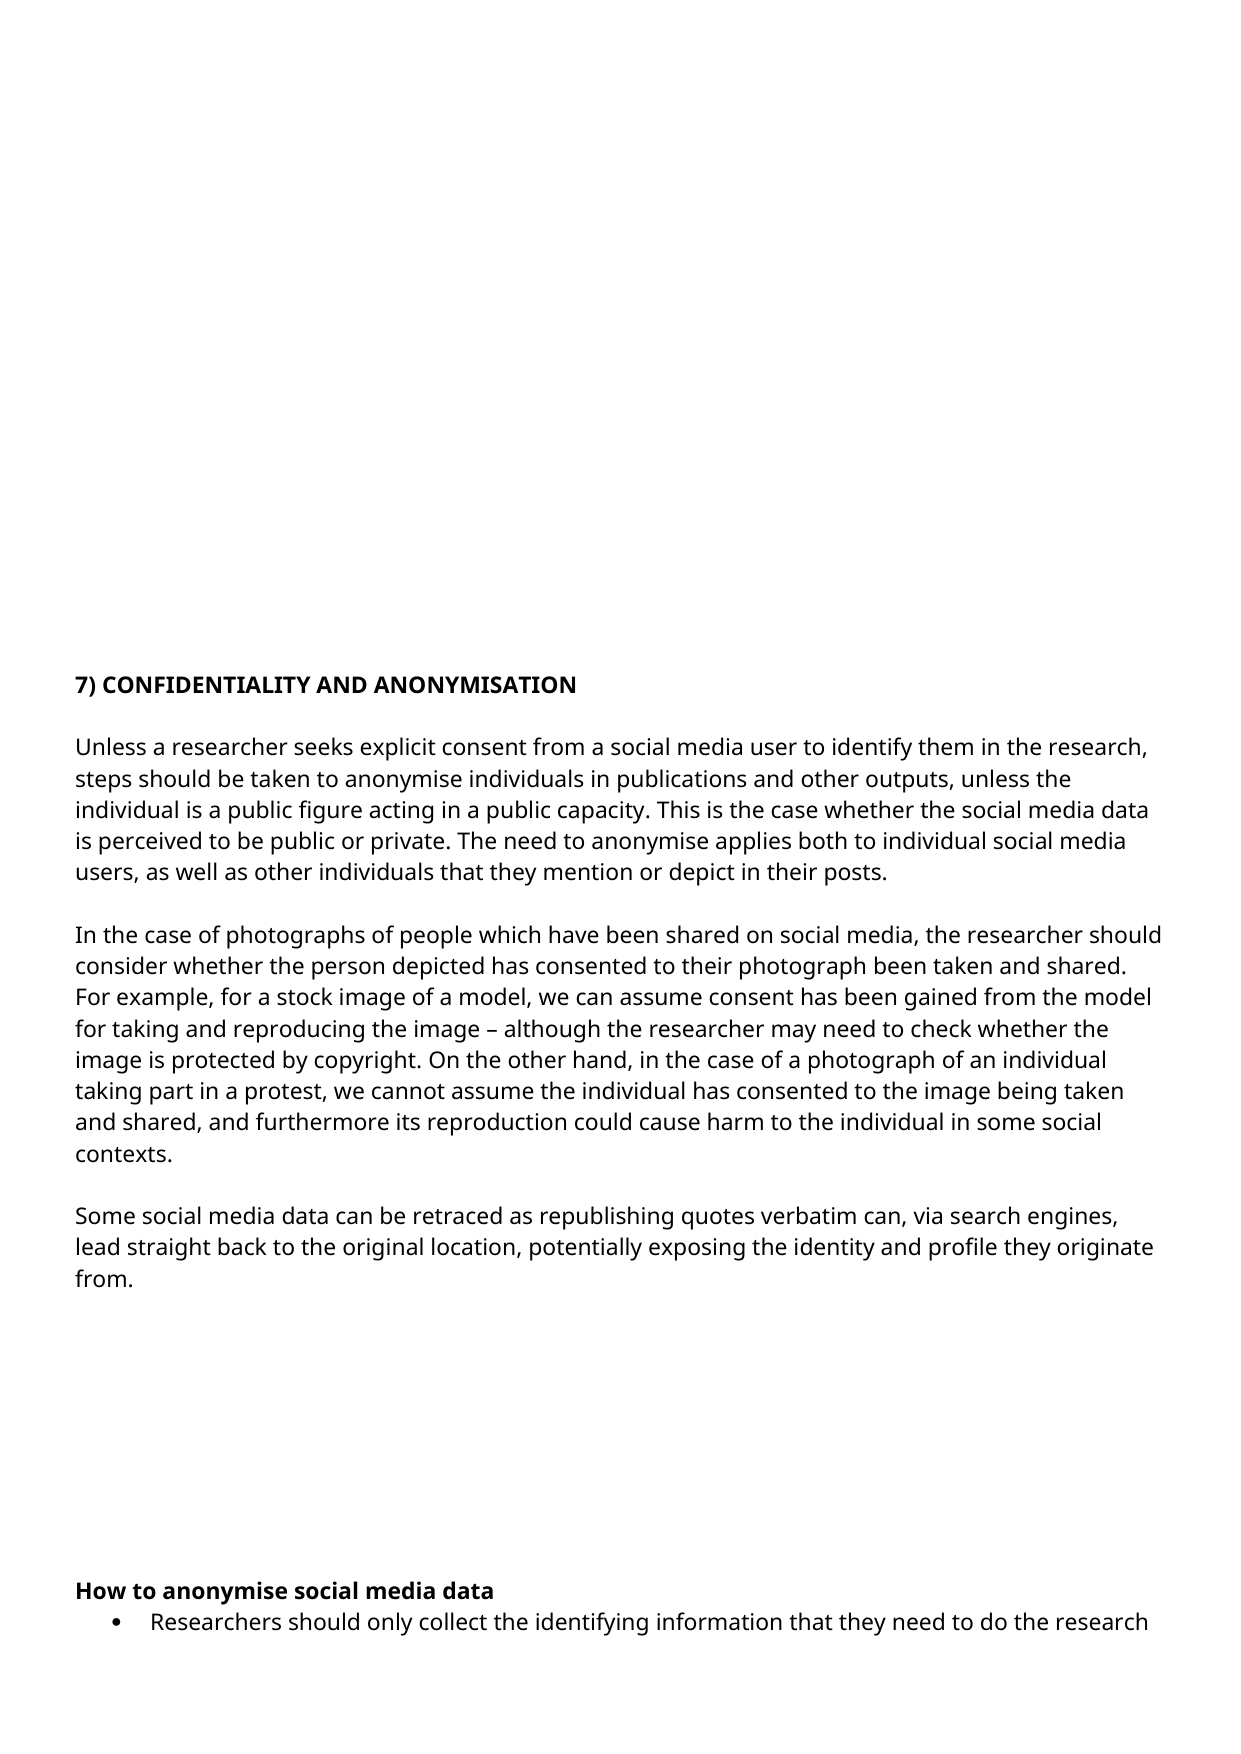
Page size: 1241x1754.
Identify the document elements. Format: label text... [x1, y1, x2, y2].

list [112, 1606, 1165, 1637]
text In the case of photographs of people which have been shared on social media, the researcher should consider whether the person depicted has consented to their photograph been taken and shared. For example, for a stock image of a model, we can assume consent has been gained from the model for taking and reproducing the image – although the researcher may need to check whether the image is protected by copyright. On the other hand, in the case of a photograph of an individual taking part in a protest, we cannot assume the individual has consented to the image being taken and shared, and furthermore its reproduction could cause harm to the individual in some social contexts. [75, 919, 1165, 1169]
text 7) CONFIDENTIALITY AND ANONYMISATION [75, 669, 1165, 700]
text Some social media data can be retraced as republishing quotes verbatim can, via search engines, lead straight back to the original location, potentially exposing the identity and profile they originate from. [75, 1200, 1165, 1294]
text How to anonymise social media data [75, 1575, 1165, 1606]
text Unless a researcher seeks explicit consent from a social media user to identify them in the research, steps should be taken to anonymise individuals in publications and other outputs, unless the individual is a public figure acting in a public capacity. This is the case whether the social media data is perceived to be public or private. The need to anonymise applies both to individual social media users, as well as other individuals that they mention or depict in their posts. [75, 731, 1165, 887]
